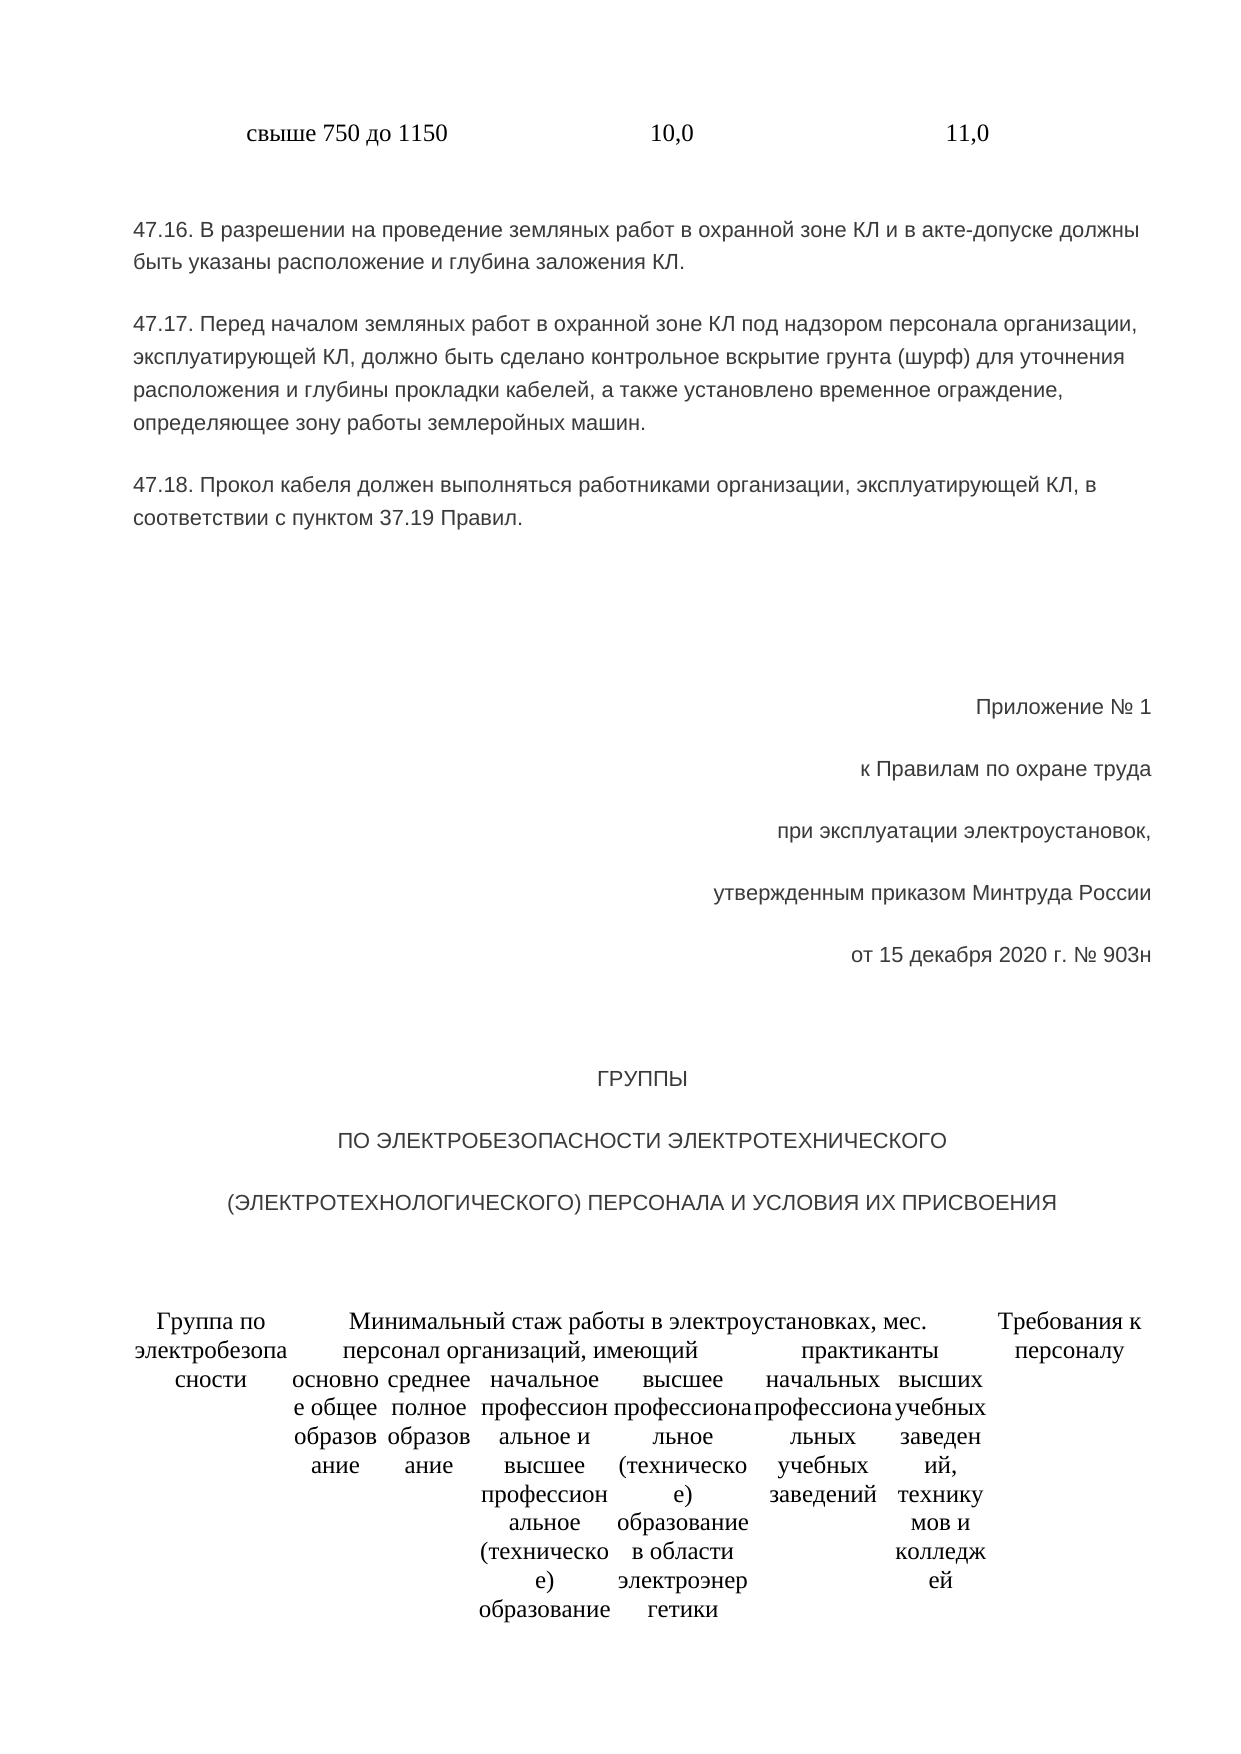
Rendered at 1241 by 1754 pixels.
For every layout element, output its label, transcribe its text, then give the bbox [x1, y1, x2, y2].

table_cell высшее профессиональное (техническое) образование в области электроэнергетики [613, 1364, 752, 1622]
text 47.18. Прокол кабеля должен выполняться работниками организации, эксплуатирующей КЛ, в соответствии с пунктом 37.19 Правил. [133, 464, 1152, 530]
table_cell 10,0 [524, 118, 819, 147]
table_cell свыше 750 до 1150 [170, 118, 524, 147]
table_cell практиканты [752, 1335, 987, 1364]
text Приложение № 1 [133, 686, 1152, 719]
table_cell персонал организаций, имеющий [289, 1335, 752, 1364]
table_cell 11,0 [820, 118, 1115, 147]
table_cell начальных профессиональных учебных заведений [752, 1364, 894, 1622]
table_cell среднее полное образование [382, 1364, 476, 1622]
text при эксплуатации электроустановок, [133, 810, 1152, 843]
table_header Группа по электробезопасности [133, 1306, 288, 1622]
table_cell высших учебных заведений, техникумов и колледжей [894, 1364, 987, 1622]
text 47.16. В разрешении на проведение земляных работ в охранной зоне КЛ и в акте-допуске должны быть указаны расположение и глубина заложения КЛ. [133, 209, 1152, 274]
text (ЭЛЕКТРОТЕХНОЛОГИЧЕСКОГО) ПЕРСОНАЛА И УСЛОВИЯ ИХ ПРИСВОЕНИЯ [133, 1182, 1152, 1215]
text от 15 декабря 2020 г. № 903н [133, 934, 1152, 967]
text 47.17. Перед началом земляных работ в охранной зоне КЛ под надзором персонала организации, эксплуатирующей КЛ, должно быть сделано контрольное вскрытие грунта (шурф) для уточнения расположения и глубины прокладки кабелей, а также установлено временное ограждение, определяющее зону работы землеройных машин. [133, 304, 1152, 435]
text ПО ЭЛЕКТРОБЕЗОПАСНОСТИ ЭЛЕКТРОТЕХНИЧЕСКОГО [133, 1120, 1152, 1153]
text утвержденным приказом Минтруда России [133, 872, 1152, 905]
table_cell основное общее образование [289, 1364, 382, 1622]
table_cell начальное профессиональное и высшее профессиональное (техническое) образование [476, 1364, 613, 1622]
text к Правилам по охране труда [133, 748, 1152, 781]
text ГРУППЫ [133, 1058, 1152, 1091]
table_header Минимальный стаж работы в электроустановках, мес. [289, 1306, 987, 1335]
table_header Требования к персоналу [988, 1306, 1152, 1622]
